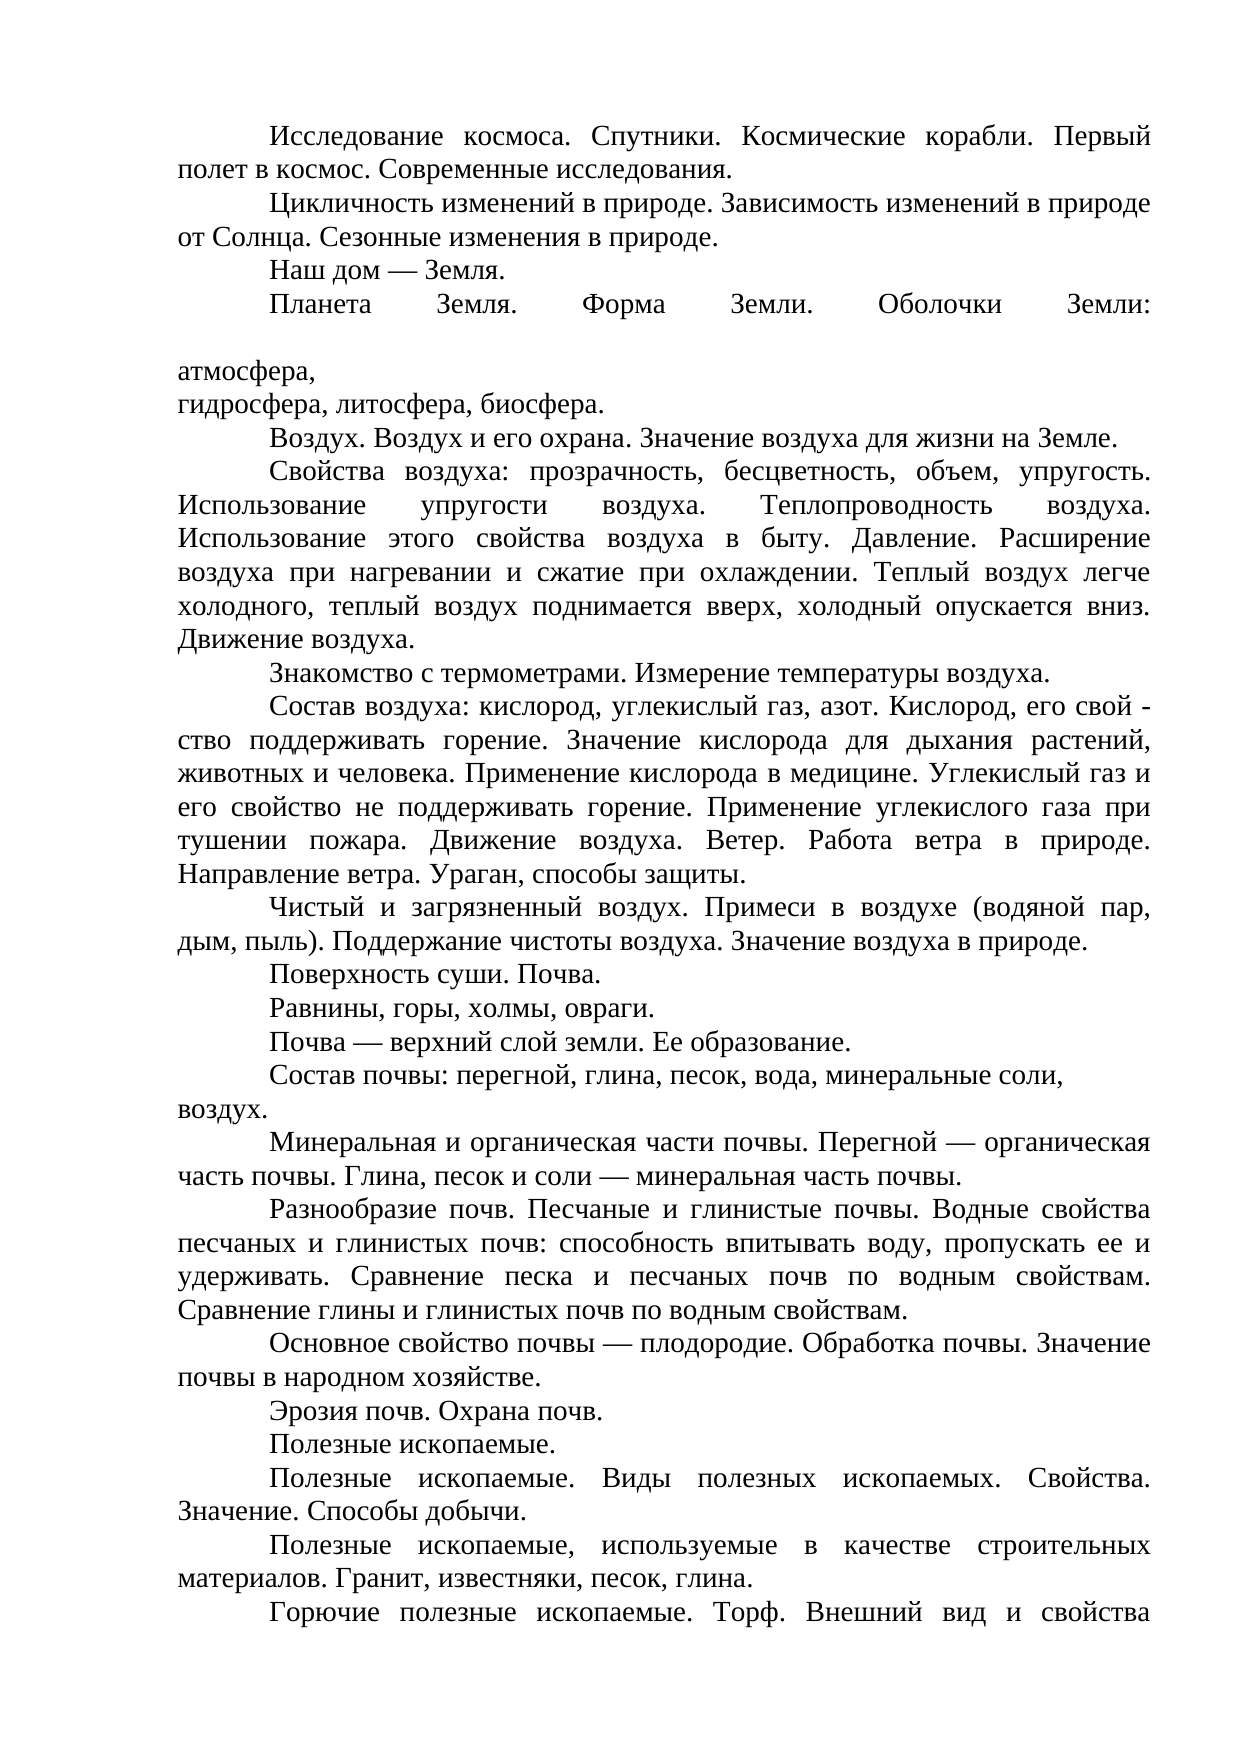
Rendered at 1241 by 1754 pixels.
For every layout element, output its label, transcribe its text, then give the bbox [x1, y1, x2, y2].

text Полезные ископаемые. [177, 1426, 1152, 1460]
text Эрозия почв. Охрана почв. [177, 1393, 1152, 1426]
text Полезные ископаемые. Виды полезных ископаемых. Свойства. Значение. Способы добычи. [177, 1460, 1152, 1527]
text Знакомство с термометрами. Измерение температуры воздуха. [177, 655, 1152, 688]
text Равнины, горы, холмы, овраги. [177, 990, 1152, 1024]
text Состав почвы: перегной, глина, песок, вода, минеральные соли, [177, 1057, 1152, 1091]
text Основное свойство почвы — плодородие. Обработка почвы. Значение почвы в народном хозяйстве. [177, 1326, 1152, 1393]
text Цикличность изменений в природе. Зависимость изменений в природе от Солнца. Сезонные изменения в природе. [177, 185, 1152, 252]
text Исследование космоса. Спутники. Космические корабли. Первый полет в космос. Современные исследования. [177, 118, 1152, 185]
text Планета Земля. Форма Земли. Оболочки Земли: атмосфера, [177, 286, 1152, 386]
text Воздух. Воздух и его охрана. Значение воздуха для жизни на Земле. [177, 420, 1152, 453]
text Минеральная и органическая части почвы. Перегной — органическая часть почвы. Глина, песок и соли — минеральная часть почвы. [177, 1124, 1152, 1191]
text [177, 1594, 1152, 1627]
text воздух. [177, 1091, 1152, 1124]
text Полезные ископаемые, используемые в качестве строительных материалов. Гранит, известняки, песок, глина. [177, 1527, 1152, 1594]
text Поверхность суши. Почва. [177, 957, 1152, 990]
text Чистый и загрязненный воздух. Примеси в воздухе (водяной пар, дым, пыль). Поддержание чистоты воздуха. Значение воздуха в природе. [177, 889, 1152, 957]
text Состав воздуха: кислород, углекислый газ, азот. Кислород, его свой - ство поддерживать горение. Значение кислорода для дыхания растений, животных и человека. Применение кислорода в медицине. Углекислый газ и его свойство не поддерживать горение. Применение углекислого газа при тушении пожара. Движение воздуха. Ветер. Работа ветра в природе. Направление ветра. Ураган, способы защиты. [177, 688, 1152, 889]
text Свойства воздуха: прозрачность, бесцветность, объем, упругость. Использование упругости воздуха. Теплопроводность воздуха. Использование этого свойства воздуха в быту. Давление. Расширение воздуха при нагревании и сжатие при охлаждении. Теплый воздух легче холодного, теплый воздух поднимается вверх, холодный опускается вниз. Движение воздуха. [177, 453, 1152, 655]
text Разнообразие почв. Песчаные и глинистые почвы. Водные свойства песчаных и глинистых почв: способность впитывать воду, пропускать ее и удерживать. Сравнение песка и песчаных почв по водным свойствам. Сравнение глины и глинистых почв по водным свойствам. [177, 1191, 1152, 1326]
text гидросфера, литосфера, биосфера. [177, 386, 1152, 420]
text Наш дом — Земля. [177, 252, 1152, 286]
text Почва — верхний слой земли. Ее образование. [177, 1024, 1152, 1057]
